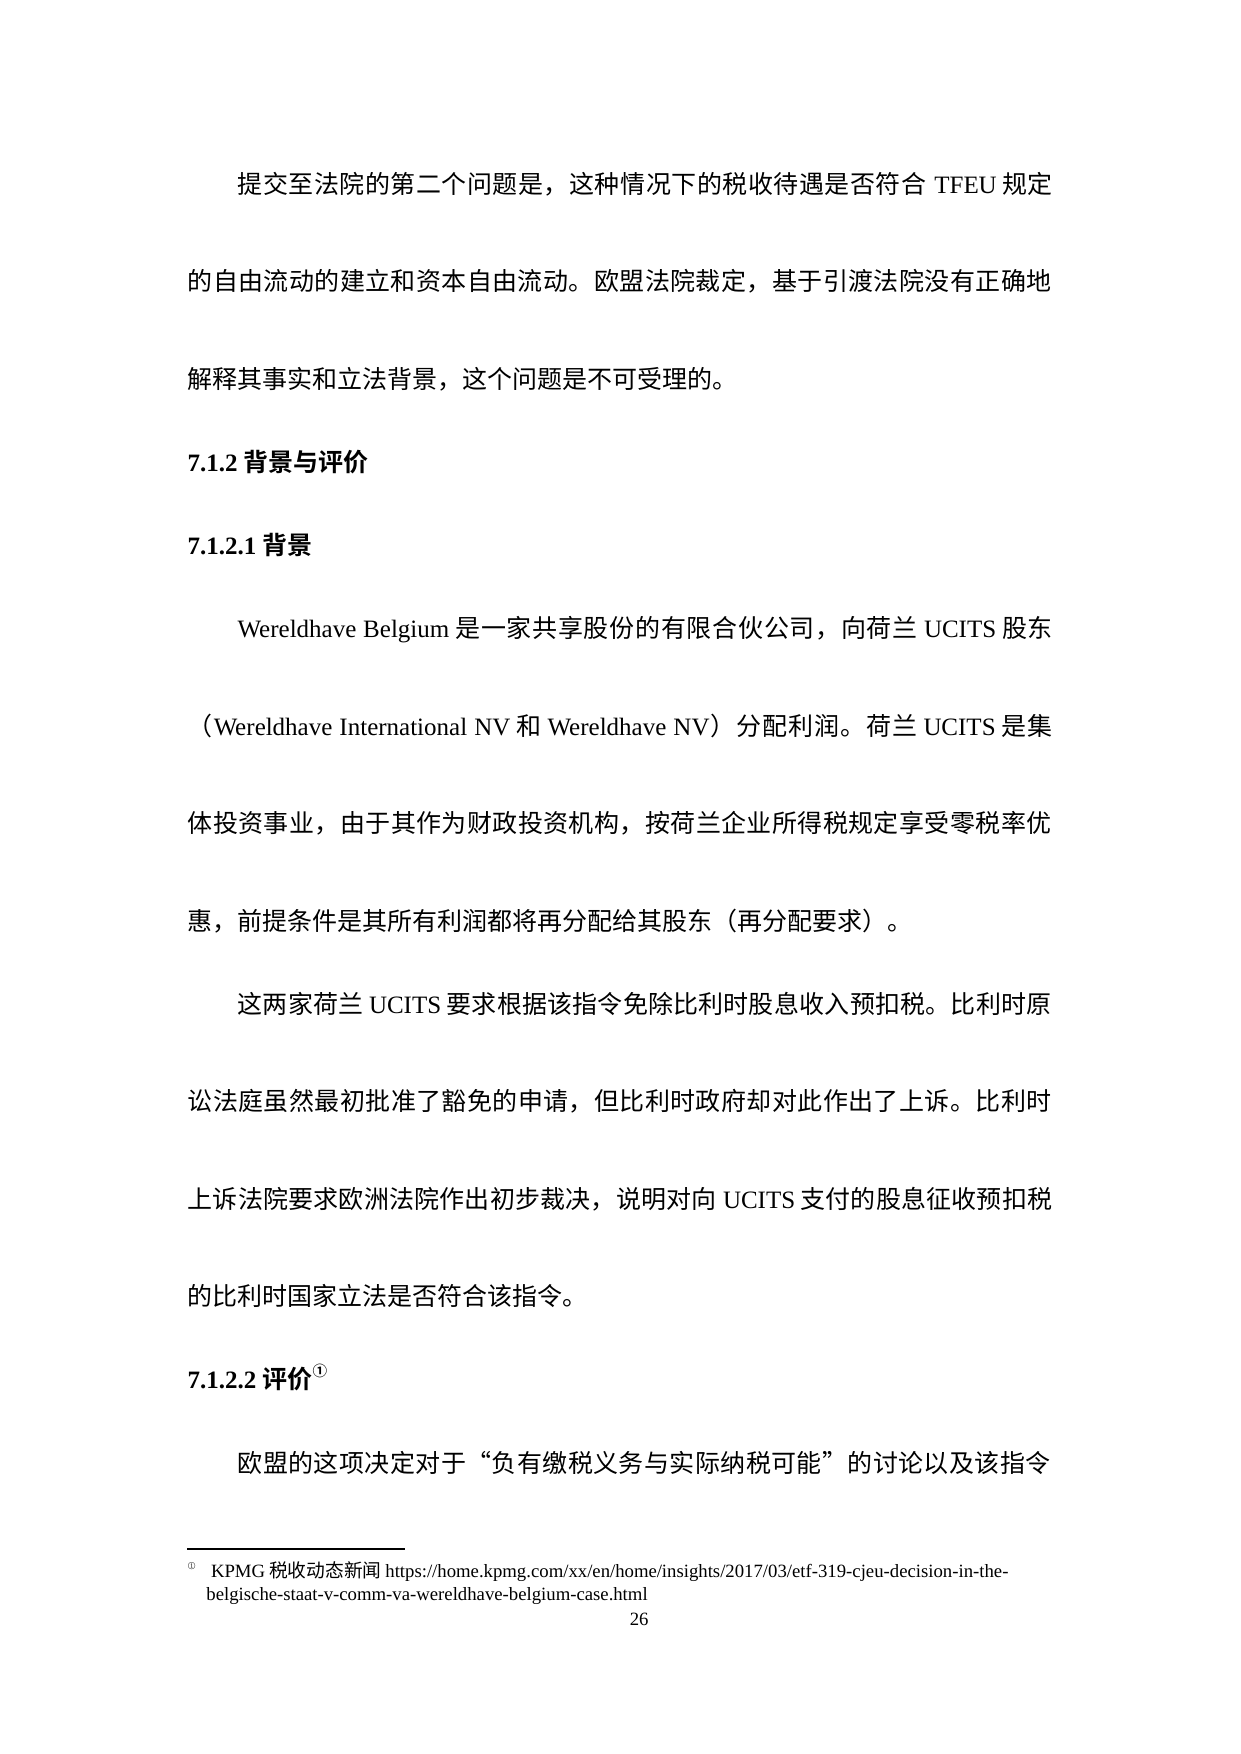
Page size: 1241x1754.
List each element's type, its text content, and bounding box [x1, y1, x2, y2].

text Wereldhave Belgium是一家共享股份的有限合伙公司，向荷兰UCITS股东（Wereldhave International NV和Wereldhave NV）分配利润。荷兰UCITS是集体投资事业，由于其作为财政投资机构，按荷兰企业所得税规定享受零税率优惠，前提条件是其所有利润都将再分配给其股东（再分配要求）。 [187, 594, 1053, 952]
text 提交至法院的第二个问题是，这种情况下的税收待遇是否符合TFEU规定的自由流动的建立和资本自由流动。欧盟法院裁定，基于引渡法院没有正确地解释其事实和立法背景，这个问题是不可受理的。 [187, 150, 1053, 410]
title 7.1.2 背景与评价 [187, 428, 1053, 493]
text 这两家荷兰UCITS要求根据该指令免除比利时股息收入预扣税。比利时原讼法庭虽然最初批准了豁免的申请，但比利时政府却对此作出了上诉。比利时上诉法院要求欧洲法院作出初步裁决，说明对向UCITS支付的股息征收预扣税的比利时国家立法是否符合该指令。 [187, 970, 1053, 1327]
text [187, 1429, 1053, 1494]
subtitle 7.1.2.1 背景 [187, 511, 1053, 576]
subtitle 7.1.2.2 评价 [187, 1346, 1053, 1411]
